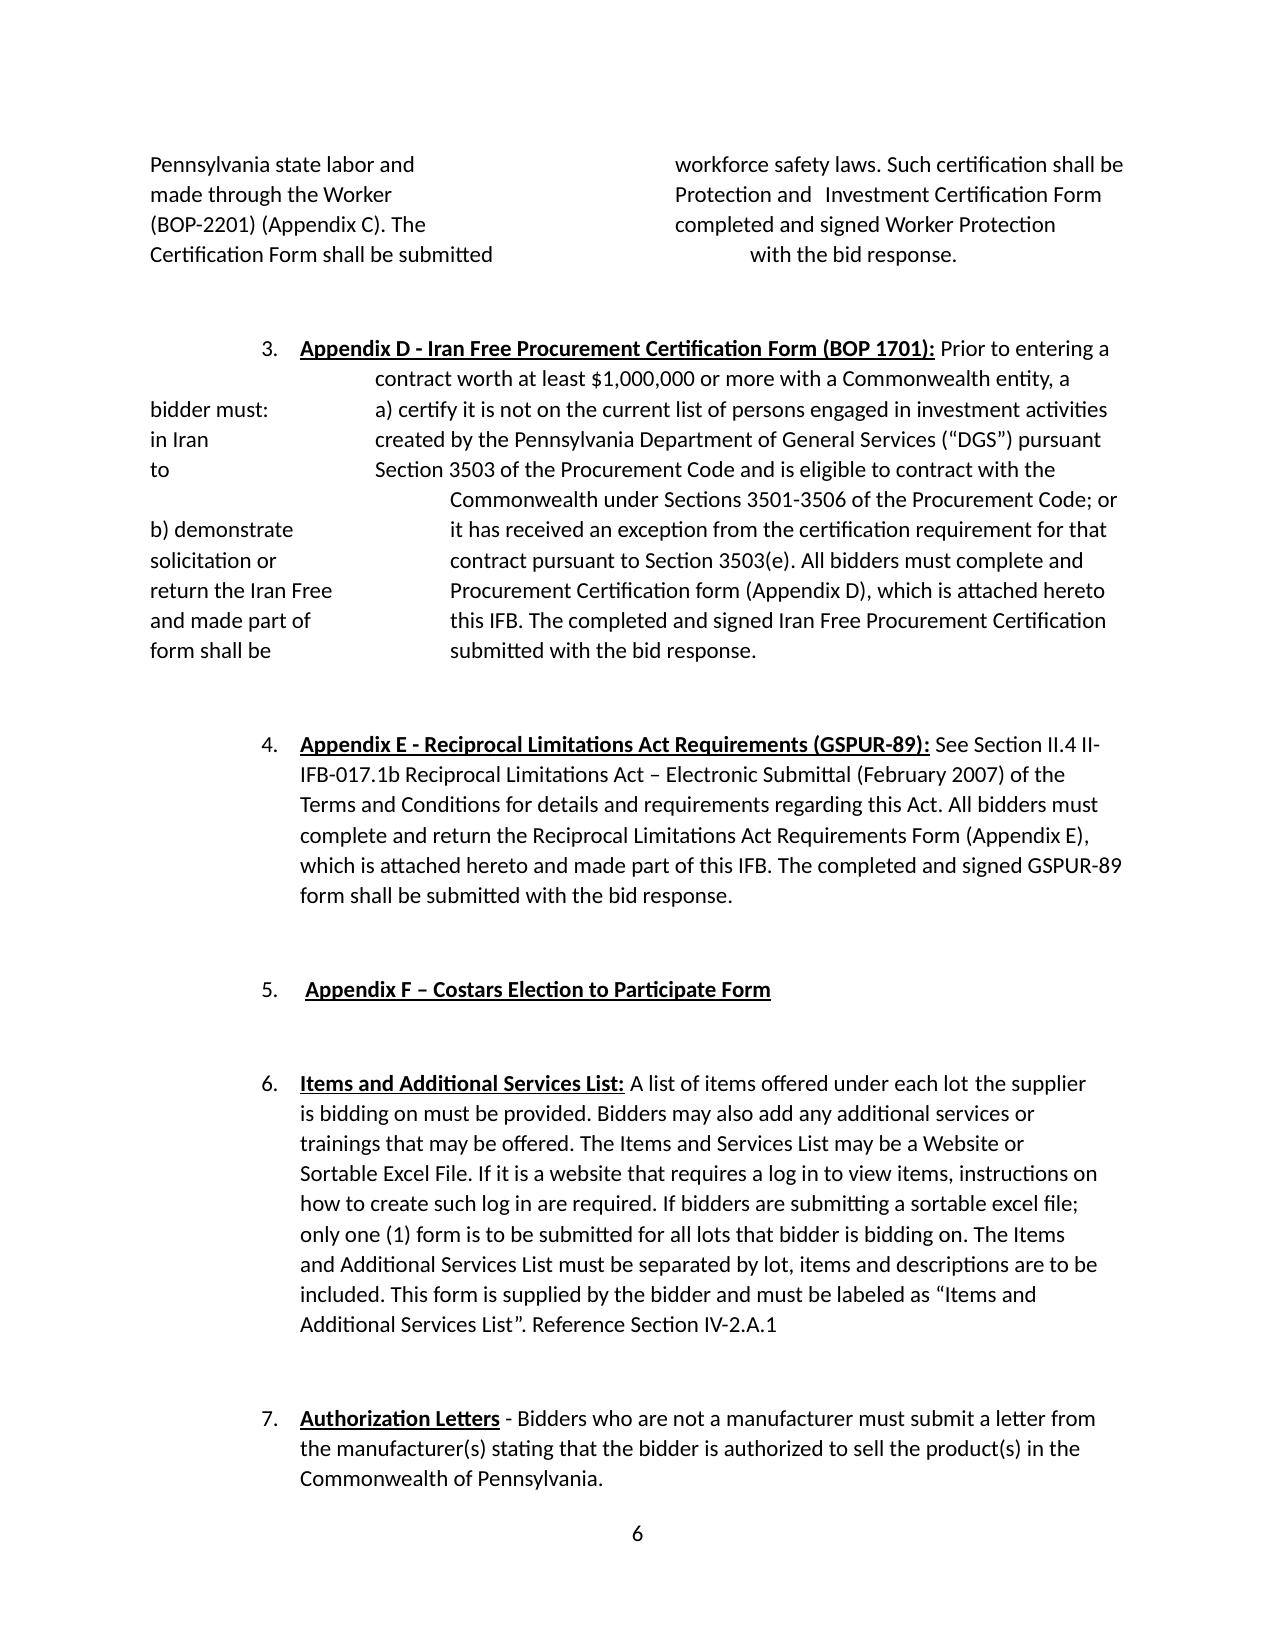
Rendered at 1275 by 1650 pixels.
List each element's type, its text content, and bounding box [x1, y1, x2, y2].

text 6. Items and Additional Services List: A list of items offered under each lot the supplier is bidding on must be provided. Bidders may also add any additional services or trainings that may be offered. The Items and Services List may be a Website or Sortable Excel File. If it is a website that requires a log in to view items, instructions on how to create such log in are required. If bidders are submitting a sortable excel file; only one (1) form is to be submitted for all lots that bidder is bidding on. The Items and Additional Services List must be separated by lot, items and descriptions are to be included. This form is supplied by the bidder and must be labeled as “Items and Additional Services List”. Reference Section IV-2.A.1 [225, 1069, 1125, 1338]
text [150, 150, 1125, 269]
text 4. Appendix E - Reciprocal Limitations Act Requirements (GSPUR-89): See Section II.4 II- IFB-017.1b Reciprocal Limitations Act – Electronic Submittal (February 2007) of the Terms and Conditions for details and requirements regarding this Act. All bidders must complete and return the Reciprocal Limitations Act Requirements Form (Appendix E), which is attached hereto and made part of this IFB. The completed and signed GSPUR-89 form shall be submitted with the bid response. [225, 730, 1125, 909]
text 7. Authorization Letters - Bidders who are not a manufacturer must submit a letter from the manufacturer(s) stating that the bidder is authorized to sell the product(s) in the Commonwealth of Pennsylvania. [261, 1404, 1125, 1493]
text 3. Appendix D - Iran Free Procurement Certification Form (BOP 1701): Prior to entering a contract worth at least $1,000,000 or more with a Commonwealth entity, a bidder must: a) certify it is not on the current list of persons engaged in investment activities in Iran created by the Pennsylvania Department of General Services (“DGS”) pursuant to Section 3503 of the Procurement Code and is eligible to contract with the Commonwealth under Sections 3501-3506 of the Procurement Code; or b) demonstrate it has received an exception from the certification requirement for that solicitation or contract pursuant to Section 3503(e). All bidders must complete and return the Iran Free Procurement Certification form (Appendix D), which is attached hereto and made part of this IFB. The completed and signed Iran Free Procurement Certification form shall be submitted with the bid response. [150, 334, 1125, 664]
text 5. Appendix F – Costars Election to Participate Form [225, 975, 1125, 1003]
